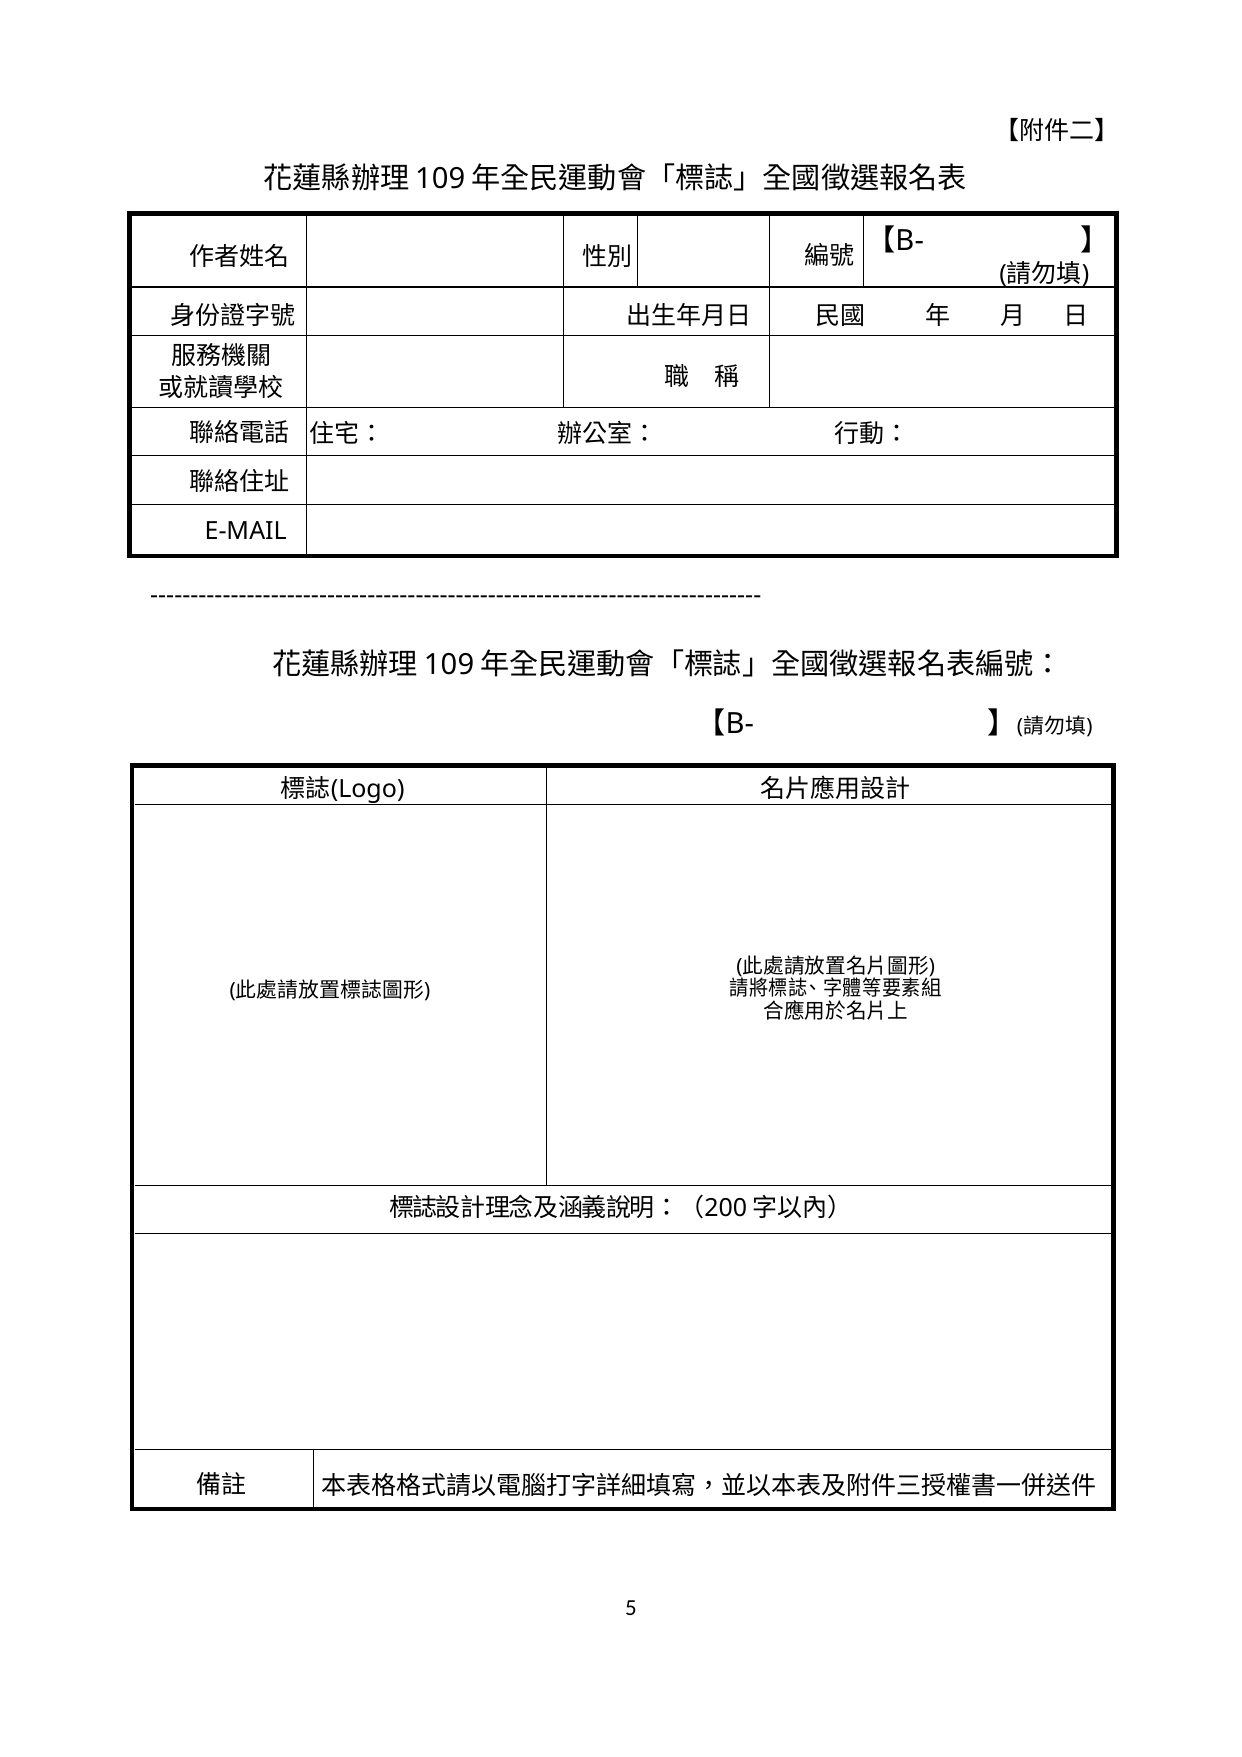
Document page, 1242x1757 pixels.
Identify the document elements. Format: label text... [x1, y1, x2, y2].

table_header 標誌(Logo) [134, 768, 546, 804]
table_cell 住宅： 辦公室： 行動： [307, 408, 1114, 455]
text 花蓮縣辦理109年全民運動會「標誌」全國徵選報名表 [263, 155, 987, 197]
text 花蓮縣辦理109年全民運動會「標誌」全國徵選報名表編號：【B- 】(請勿填) [272, 640, 1110, 742]
table_cell [770, 336, 1114, 407]
table_cell 職 稱 [564, 336, 769, 407]
table_cell 民國 年 月 日 [770, 288, 1114, 335]
table_header 名片應用設計 [547, 768, 1111, 804]
table_cell 聯絡電話 [132, 408, 306, 455]
table_cell [307, 456, 1114, 503]
table_cell 服務機關 或就讀學校 [132, 336, 306, 407]
table_header 性別 [564, 216, 637, 286]
table_cell [134, 1234, 1111, 1448]
table_cell 備註 [134, 1450, 313, 1507]
table_cell 出生年月日 [564, 288, 769, 335]
table_header [638, 216, 769, 286]
table_cell (此處請放置名片圖形) 請將標誌、字體等要素組合應用於名片上 [547, 805, 1111, 1185]
table_cell 本表格格式請以電腦打字詳細填寫，並以本表及附件三授權書一併送件 [314, 1450, 1111, 1507]
table_header [307, 216, 563, 286]
table_cell (此處請放置標誌圖形) [134, 805, 546, 1185]
table_cell [307, 505, 1114, 554]
table_cell E-MAIL [132, 505, 306, 554]
table_header 作者姓名 [132, 216, 306, 286]
table_cell 聯絡住址 [132, 456, 306, 503]
text ---------------------------------------------------------------------------- [150, 578, 1139, 609]
table_cell [307, 288, 563, 335]
text 【附件二】 [994, 108, 1139, 144]
table_header 編號 [770, 216, 863, 286]
table_cell 標誌設計理念及涵義說明：（200字以內） [134, 1186, 1111, 1233]
table_cell [307, 336, 563, 407]
table_header 【B- 】 (請勿填) [864, 216, 1114, 286]
table_cell 身份證字號 [132, 288, 306, 335]
